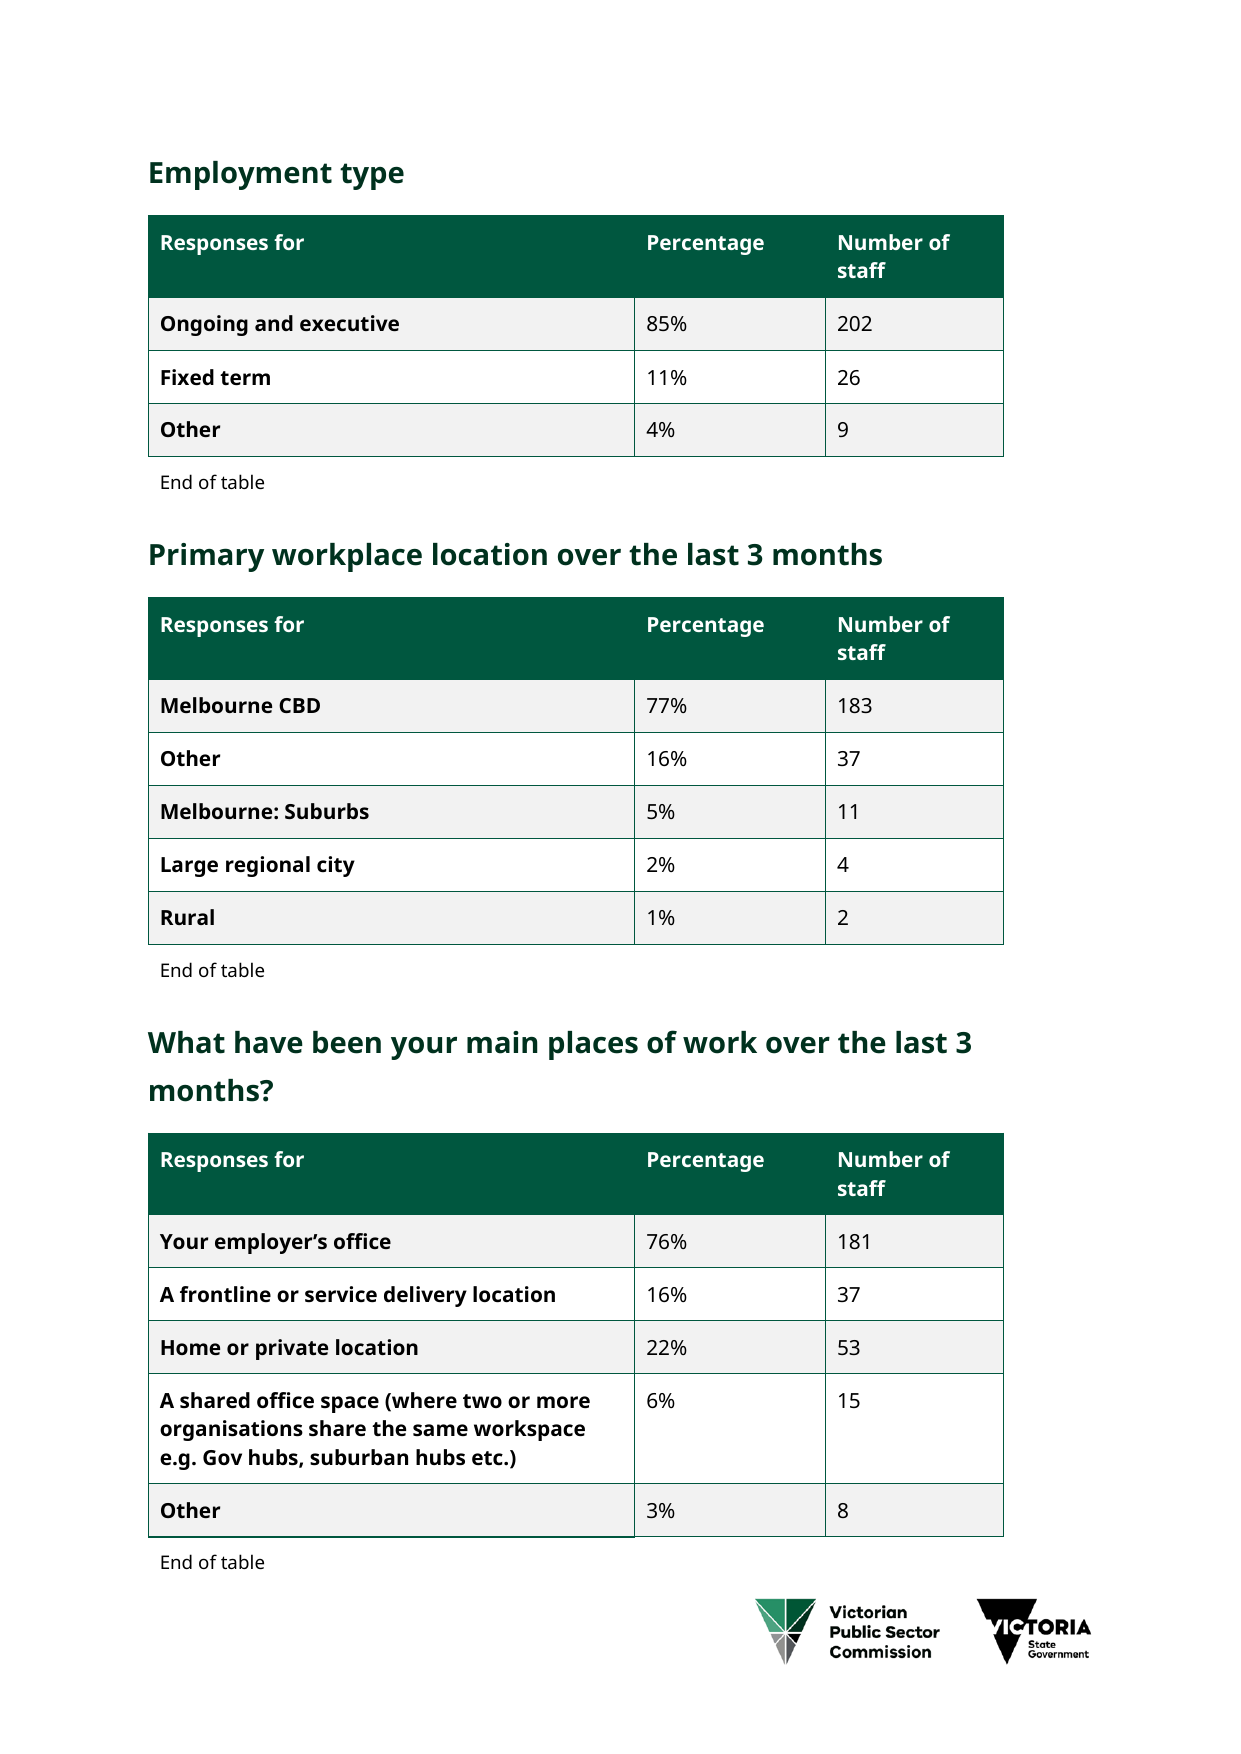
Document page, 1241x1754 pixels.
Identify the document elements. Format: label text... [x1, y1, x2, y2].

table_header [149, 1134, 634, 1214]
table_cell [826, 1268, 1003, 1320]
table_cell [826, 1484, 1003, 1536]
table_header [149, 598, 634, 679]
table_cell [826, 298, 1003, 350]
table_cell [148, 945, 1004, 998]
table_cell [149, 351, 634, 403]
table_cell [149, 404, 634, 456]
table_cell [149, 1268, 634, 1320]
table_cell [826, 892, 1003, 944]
picture [754, 1598, 1093, 1666]
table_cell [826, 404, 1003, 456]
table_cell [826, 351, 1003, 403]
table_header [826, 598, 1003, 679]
subtitle Primary workplace location over the last 3 months [148, 535, 1092, 574]
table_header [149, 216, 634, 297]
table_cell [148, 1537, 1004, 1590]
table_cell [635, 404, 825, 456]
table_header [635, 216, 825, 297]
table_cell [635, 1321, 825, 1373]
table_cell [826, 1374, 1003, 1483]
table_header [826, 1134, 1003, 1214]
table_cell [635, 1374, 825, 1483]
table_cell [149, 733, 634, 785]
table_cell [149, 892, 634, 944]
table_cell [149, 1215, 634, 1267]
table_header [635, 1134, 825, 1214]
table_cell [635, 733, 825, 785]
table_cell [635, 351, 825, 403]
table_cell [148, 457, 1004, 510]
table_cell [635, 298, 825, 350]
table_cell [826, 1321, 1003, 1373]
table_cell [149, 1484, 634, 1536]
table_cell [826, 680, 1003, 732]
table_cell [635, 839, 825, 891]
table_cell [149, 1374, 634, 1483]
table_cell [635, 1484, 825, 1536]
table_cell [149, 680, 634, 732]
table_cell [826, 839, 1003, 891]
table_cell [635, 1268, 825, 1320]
subtitle What have been your main places of work over the last 3 months? [148, 1023, 1092, 1110]
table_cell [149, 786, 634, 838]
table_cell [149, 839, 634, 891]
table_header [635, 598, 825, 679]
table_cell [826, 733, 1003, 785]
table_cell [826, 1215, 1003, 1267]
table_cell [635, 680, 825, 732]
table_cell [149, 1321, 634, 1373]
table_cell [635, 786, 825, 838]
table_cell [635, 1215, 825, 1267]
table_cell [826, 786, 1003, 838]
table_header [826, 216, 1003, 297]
subtitle Employment type [148, 153, 1092, 192]
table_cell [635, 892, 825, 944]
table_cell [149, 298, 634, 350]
